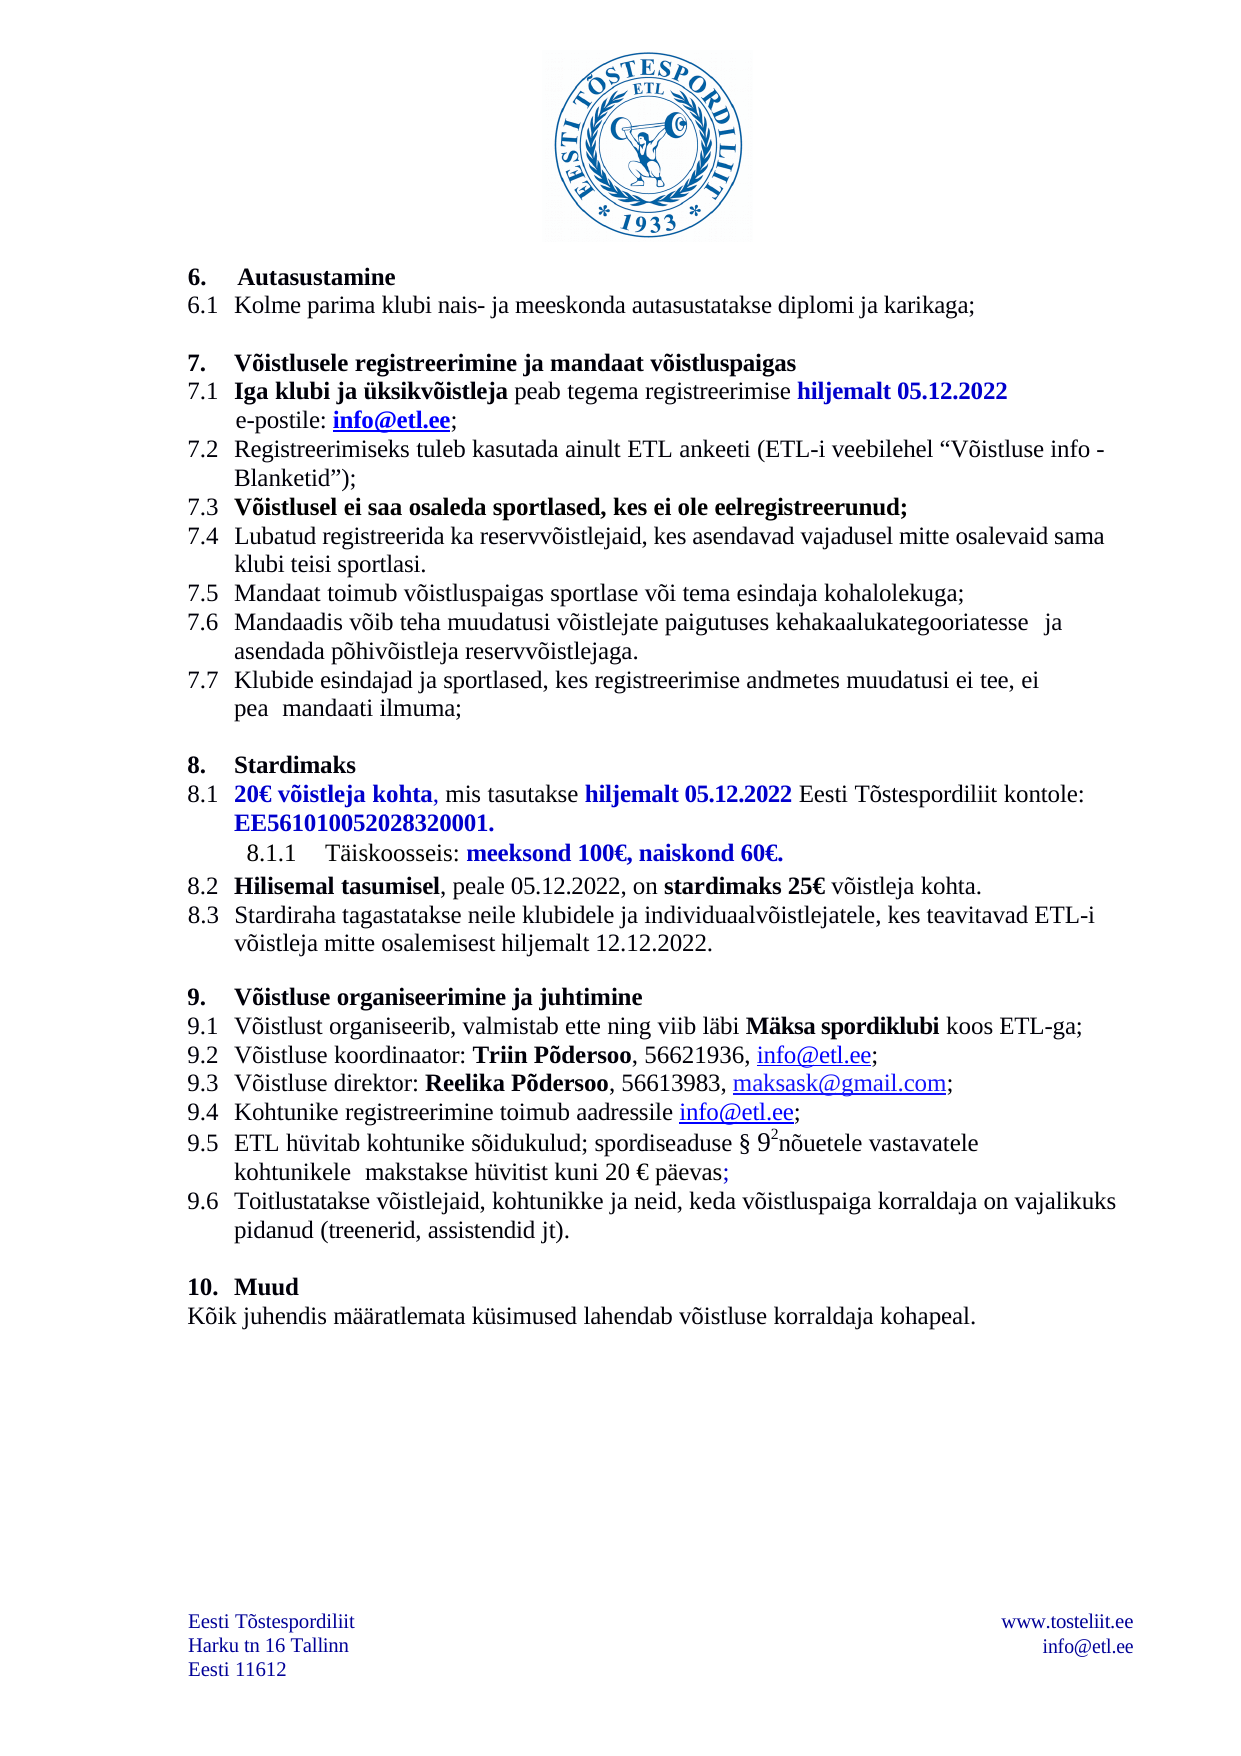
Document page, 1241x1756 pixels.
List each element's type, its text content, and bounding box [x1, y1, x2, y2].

list Võistluse koordinaator: Triin Põdersoo, 56621936, info@etl.ee; [187, 1040, 1150, 1068]
list Toitlustatakse võistlejaid, kohtunikke ja neid, keda võistluspaiga korraldaja on vajalikuks pidanud (treenerid, assistendid jt). [187, 1186, 1147, 1244]
subtitle Autasustamine [188, 262, 1159, 291]
list Stardiraha tagastatakse neile klubidele ja individuaalvõistlejatele, kes teavitavad ETL-i võistleja mitte osalemisest hiljemalt 12.12.2022. [188, 900, 1135, 957]
list Kohtunike registreerimine toimub aadressile info@etl.ee; [187, 1098, 1159, 1126]
subtitle Muud [187, 1273, 1159, 1301]
list Kolme parima klubi nais- ja meeskonda autasustatakse diplomi ja karikaga; [187, 291, 1159, 319]
list Hilisemal tasumisel, peale 05.12.2022, on stardimaks 25€ võistleja kohta. [187, 871, 1159, 900]
text e-postile: info@etl.ee; [187, 405, 1159, 434]
list ETL hüvitab kohtunike sõidukulud; spordiseaduse § 92nõuetele vastavatele kohtunikele makstakse hüvitist kuni 20 € päevas; [187, 1128, 1096, 1186]
list Võistlust organiseerib, valmistab ette ning viib läbi Mäksa spordiklubi koos ETL-ga; [187, 1011, 1159, 1040]
subtitle Võistlusele registreerimine ja mandaat võistluspaigas [187, 348, 1159, 377]
list 20€ võistleja kohta, mis tasutakse hiljemalt 05.12.2022 Eesti Tõstespordiliit kontole: [187, 780, 1159, 808]
subtitle Võistlusel ei saa osaleda sportlased, kes ei ole eelregistreerunud; [187, 492, 1159, 521]
list Mandaadis võib teha muudatusi võistlejate paigutuses kehakaalukategooriatesse ja asendada põhivõistleja reservvõistlejaga. [187, 608, 1078, 665]
list Registreerimiseks tuleb kasutada ainult ETL ankeeti (ETL-i veebilehel “Võistluse info - Blanketid”); [187, 434, 1159, 492]
text Kõik juhendis määratlemata küsimused lahendab võistluse korraldaja kohapeal. [187, 1301, 1159, 1330]
list Iga klubi ja üksikvõistleja peab tegema registreerimise hiljemalt 05.12.2022 [187, 377, 1159, 405]
list Mandaat toimub võistluspaigas sportlase või tema esindaja kohalolekuga; [187, 579, 1159, 607]
subtitle Võistluse organiseerimine ja juhtimine [187, 983, 1159, 1011]
list Lubatud registreerida ka reservvõistlejaid, kes asendavad vajadusel mitte osalevaid sama klubi teisi sportlasi. [187, 521, 1159, 578]
subtitle 8.1.1 Täiskoosseis: meeksond 100€, naiskond 60€. [234, 838, 1159, 867]
list Võistluse direktor: Reelika Põdersoo, 56613983, maksask@gmail.com; [187, 1068, 1150, 1097]
subtitle EE561010052028320001. [234, 808, 1159, 837]
subtitle Stardimaks [187, 751, 1159, 780]
list Klubide esindajad ja sportlased, kes registreerimise andmetes muudatusi ei tee, ei pea mandaati ilmuma; [187, 666, 1078, 723]
picture [541, 50, 753, 242]
